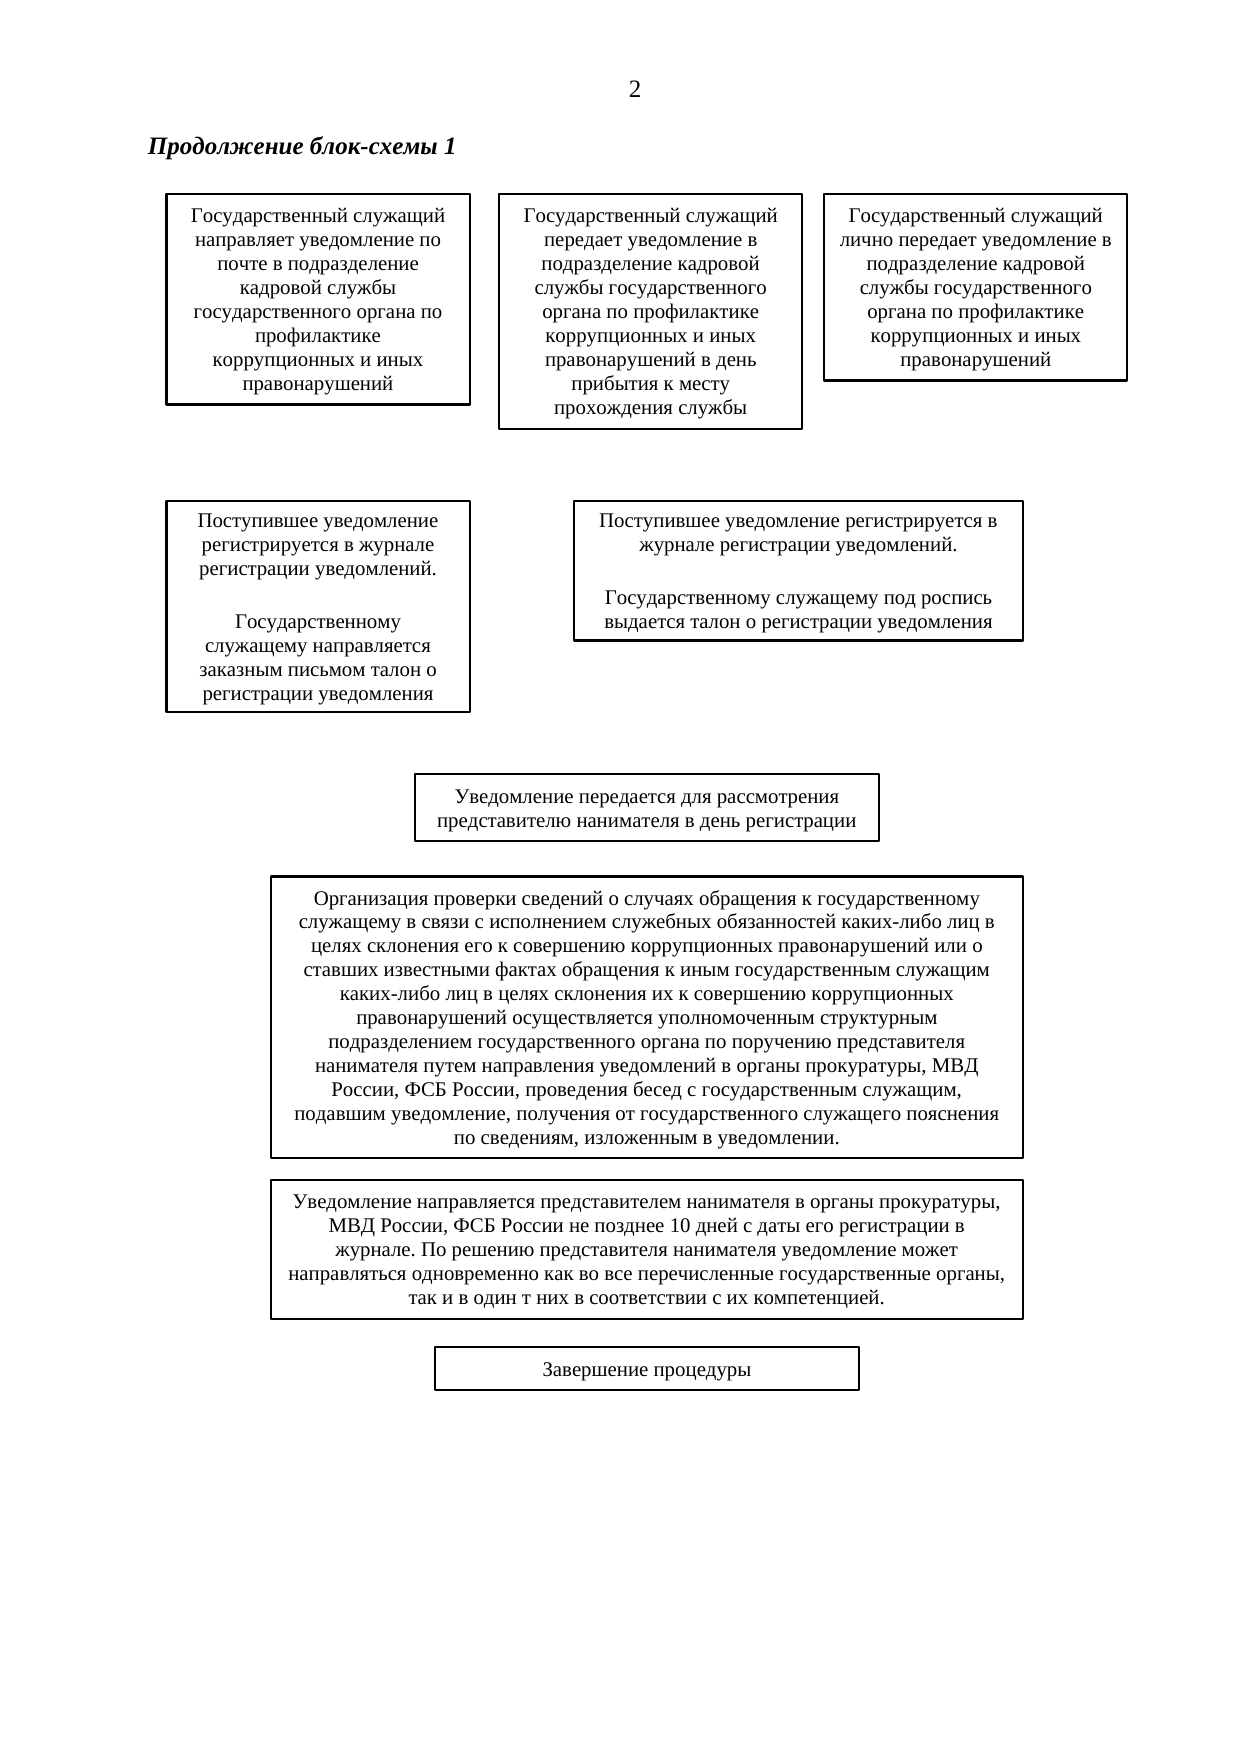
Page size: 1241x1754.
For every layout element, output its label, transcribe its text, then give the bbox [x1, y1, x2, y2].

text Продолжение блок-схемы 1 [148, 131, 1122, 160]
